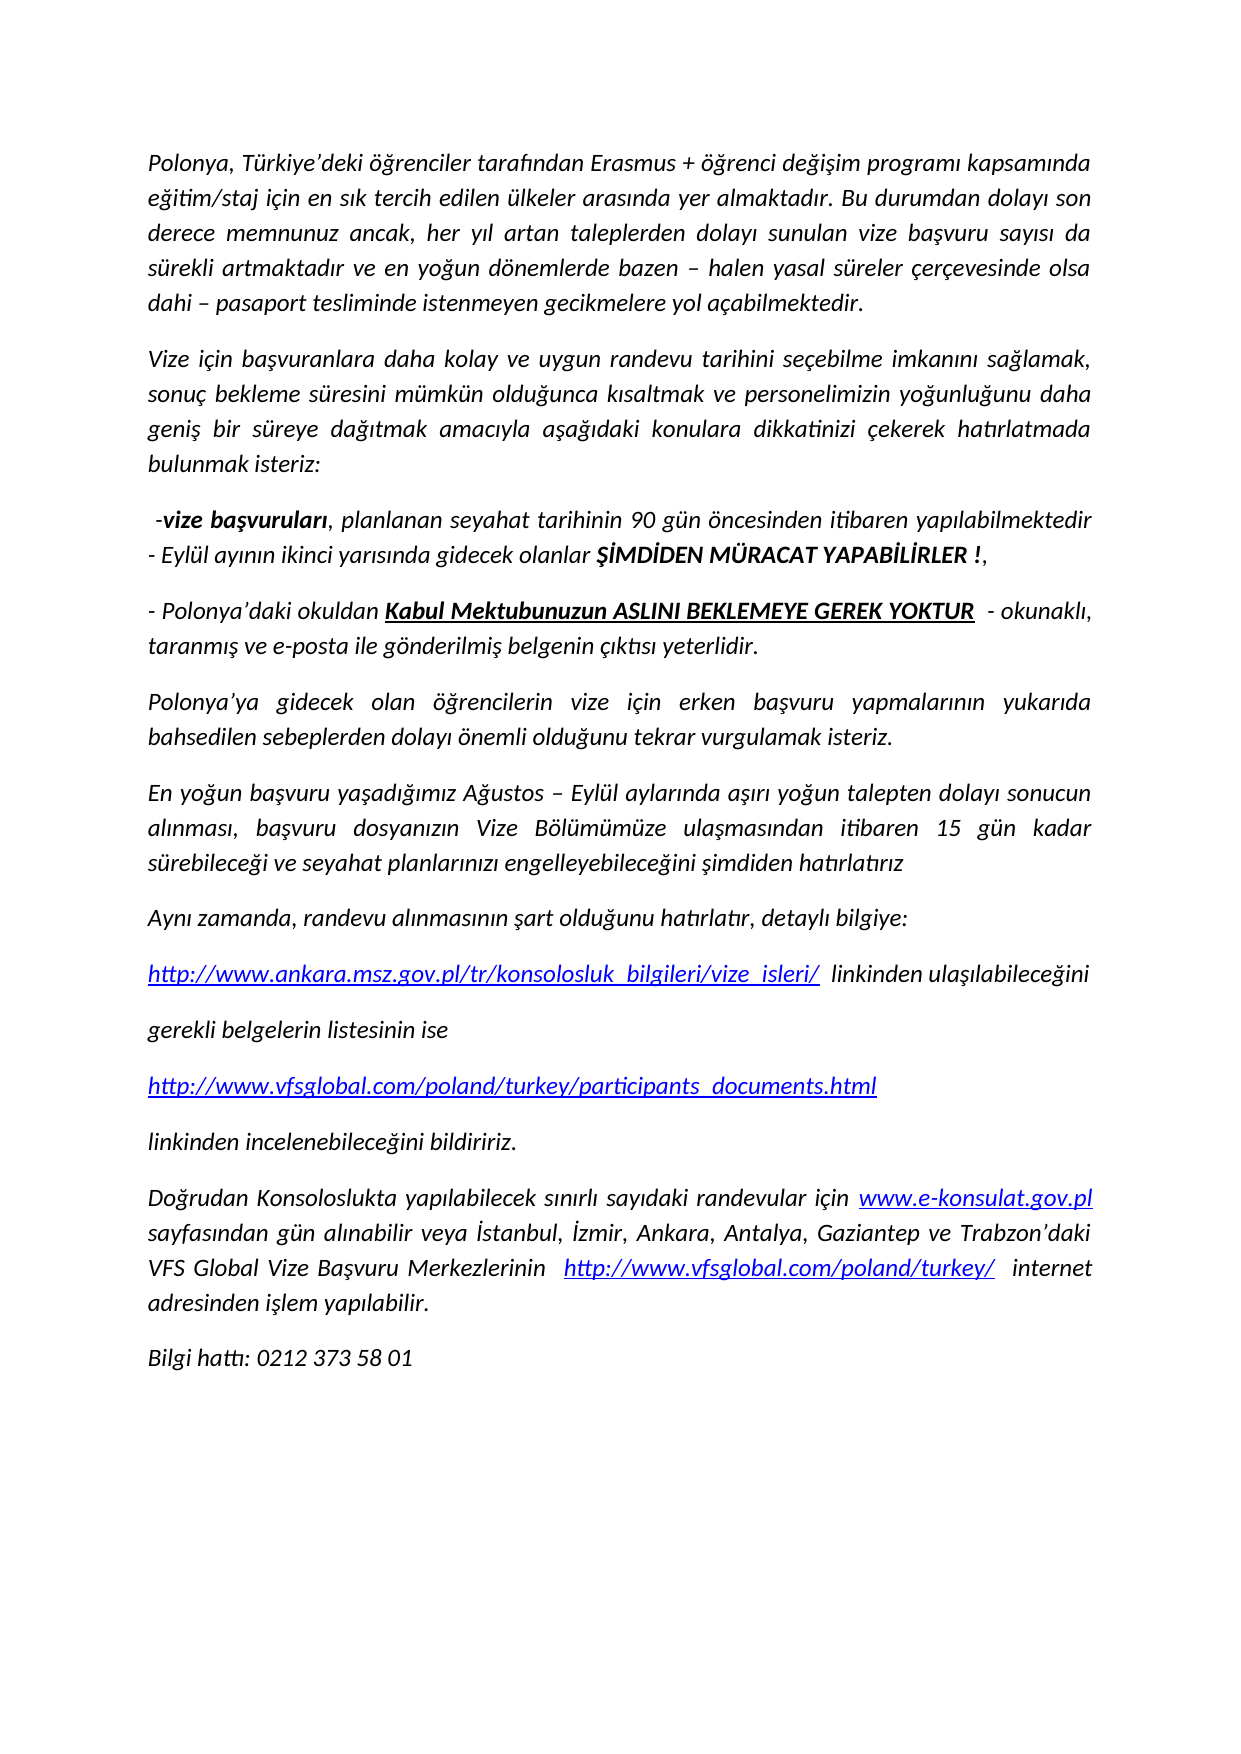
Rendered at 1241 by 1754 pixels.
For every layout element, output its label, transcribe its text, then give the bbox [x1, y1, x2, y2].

text - Polonya’daki okuldan Kabul Mektubunuzun ASLINI BEKLEMEYE GEREK YOKTUR - okunaklı, taranmış ve e-posta ile gönderilmiş belgenin çıktısı yeterlidir. [148, 595, 1093, 661]
text Polonya, Türkiye’deki öğrenciler tarafından Erasmus + öğrenci değişim programı kapsamında eğitim/staj için en sık tercih edilen ülkeler arasında yer almaktadır. Bu durumdan dolayı son derece memnunuz ancak, her yıl artan taleplerden dolayı sunulan vize başvuru sayısı da sürekli artmaktadır ve en yoğun dönemlerde bazen – halen yasal süreler çerçevesinde olsa dahi – pasaport tesliminde istenmeyen gecikmelere yol açabilmektedir. [148, 148, 1093, 318]
text Bilgi hattı: 0212 373 58 01 [148, 1343, 1093, 1373]
text http://www.ankara.msz.gov.pl/tr/konsolosluk_bilgileri/vize_isleri/ linkinden ulaşılabileceğini [148, 958, 1093, 989]
text linkinden incelenebileceğini bildiririz. [148, 1126, 1093, 1156]
text Aynı zamanda, randevu alınmasının şart olduğunu hatırlatır, detaylı bilgiye: [148, 903, 1093, 933]
text Polonya’ya gidecek olan öğrencilerin vize için erken başvuru yapmalarının yukarıda bahsedilen sebeplerden dolayı önemli olduğunu tekrar vurgulamak isteriz. [148, 686, 1093, 751]
text Doğrudan Konsoloslukta yapılabilecek sınırlı sayıdaki randevular için www.e-konsulat.gov.pl sayfasından gün alınabilir veya İstanbul, İzmir, Ankara, Antalya, Gaziantep ve Trabzon’daki VFS Global Vize Başvuru Merkezlerinin http://www.vfsglobal.com/poland/turkey/ internet adresinden işlem yapılabilir. [148, 1182, 1093, 1317]
text Vize için başvuranlara daha kolay ve uygun randevu tarihini seçebilme imkanını sağlamak, sonuç bekleme süresini mümkün olduğunca kısaltmak ve personelimizin yoğunluğunu daha geniş bir süreye dağıtmak amacıyla aşağıdaki konulara dikkatinizi çekerek hatırlatmada bulunmak isteriz: [148, 343, 1093, 479]
text -vize başvuruları, planlanan seyahat tarihinin 90 gün öncesinden itibaren yapılabilmektedir - Eylül ayının ikinci yarısında gidecek olanlar ŞİMDİDEN MÜRACAT YAPABİLİRLER !, [148, 504, 1093, 570]
text gerekli belgelerin listesinin ise [148, 1014, 1093, 1045]
text En yoğun başvuru yaşadığımız Ağustos – Eylül aylarında aşırı yoğun talepten dolayı sonucun alınması, başvuru dosyanızın Vize Bölümümüze ulaşmasından itibaren 15 gün kadar sürebileceği ve seyahat planlarınızı engelleyebileceğini şimdiden hatırlatırız [148, 777, 1093, 877]
text http://www.vfsglobal.com/poland/turkey/participants_documents.html [148, 1070, 1093, 1101]
